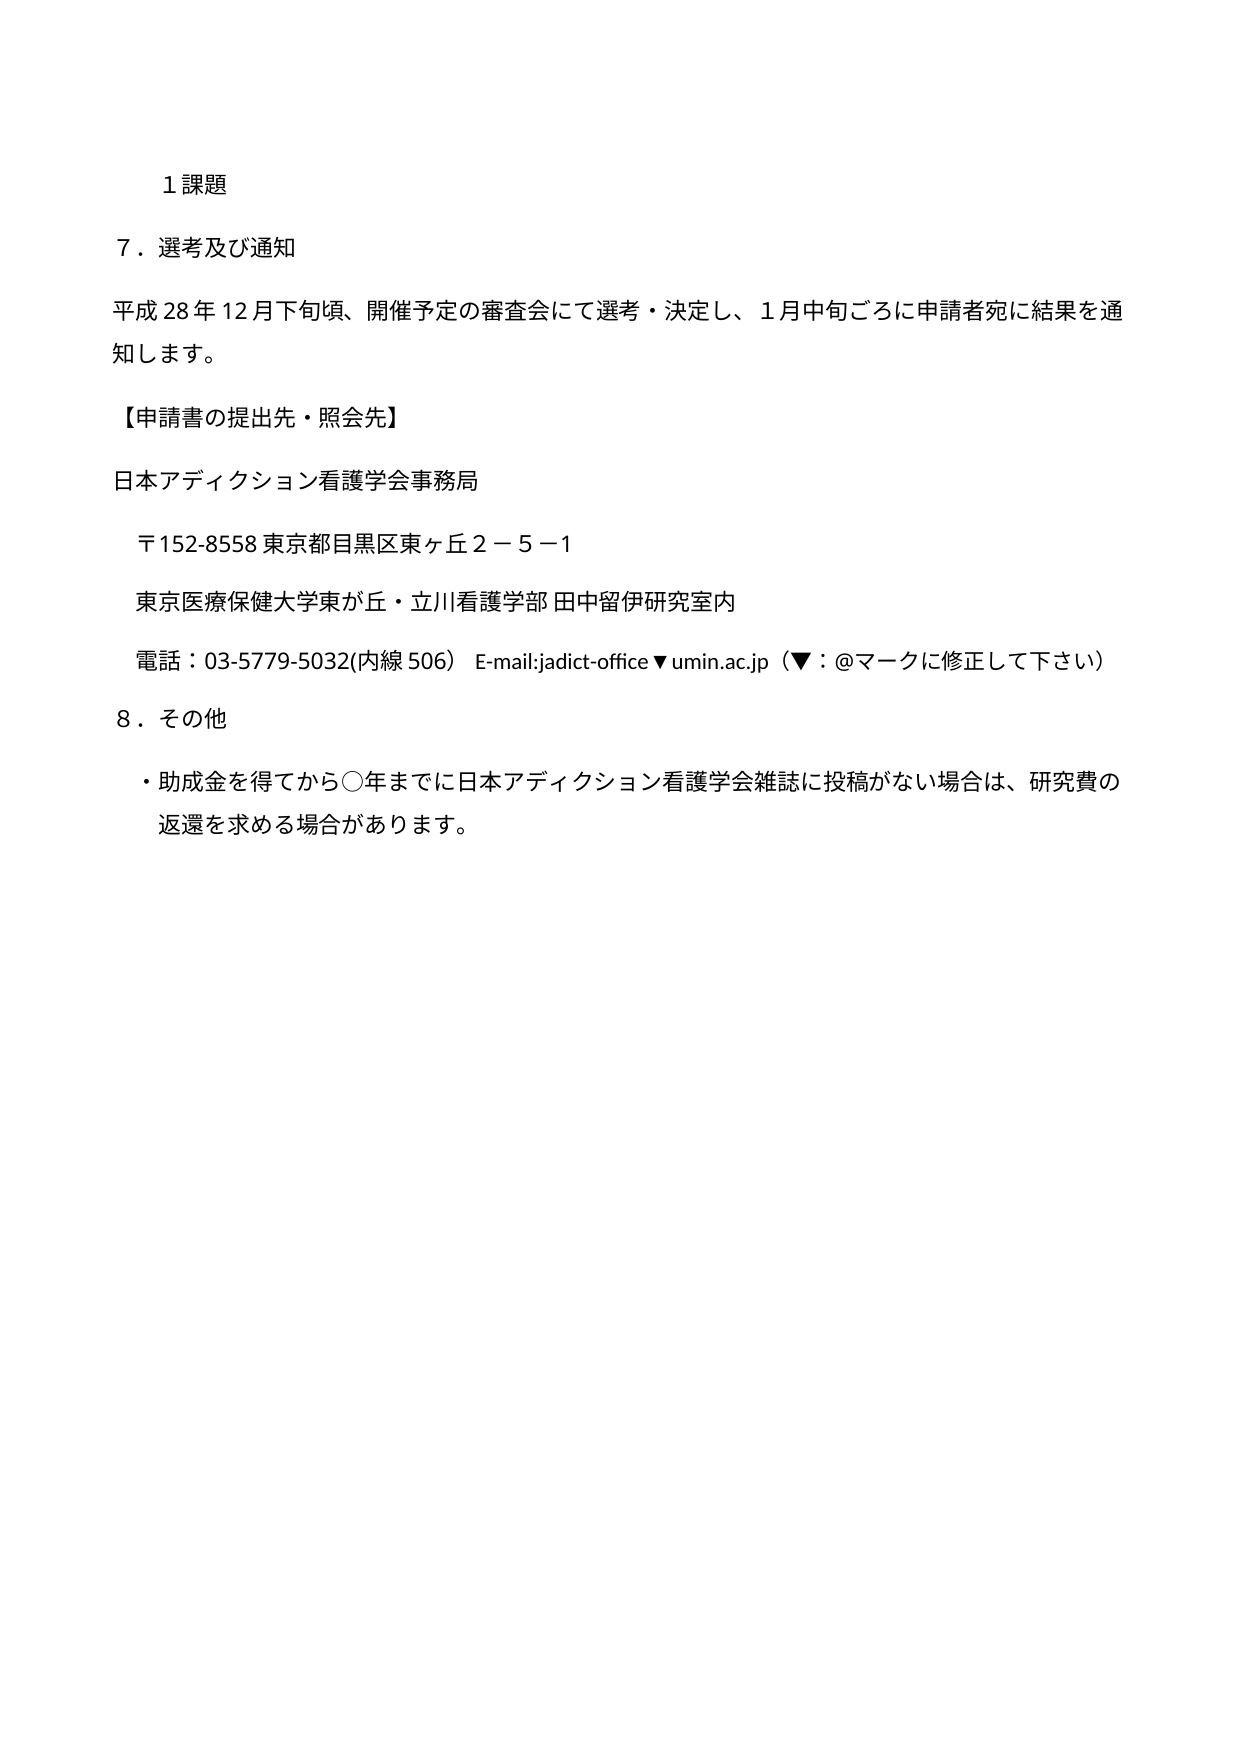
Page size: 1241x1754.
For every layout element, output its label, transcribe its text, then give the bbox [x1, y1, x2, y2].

text 東京医療保健大学東が丘・立川看護学部 田中留伊研究室内 [112, 582, 1128, 619]
text 平成28年12月下旬頃、開催予定の審査会にて選考・決定し、１月中旬ごろに申請者宛に結果を通知します。 [112, 291, 1128, 372]
text 〒152-8558東京都目黒区東ヶ丘２－５－1 [112, 524, 1128, 561]
text ・助成金を得てから○年までに日本アディクション看護学会雑誌に投稿がない場合は、研究費の返還を求める場合があります。 [112, 762, 1128, 843]
text 電話：03-5779-5032(内線506） E-mail:jadict-office▼umin.ac.jp（▼：@マークに修正して下さい） [112, 640, 1128, 678]
text ７．選考及び通知 [112, 228, 1128, 265]
text ８．その他 [112, 699, 1128, 736]
text １課題 [112, 164, 1128, 202]
text 日本アディクション看護学会事務局 [112, 461, 1128, 498]
text 【申請書の提出先・照会先】 [112, 397, 1128, 435]
